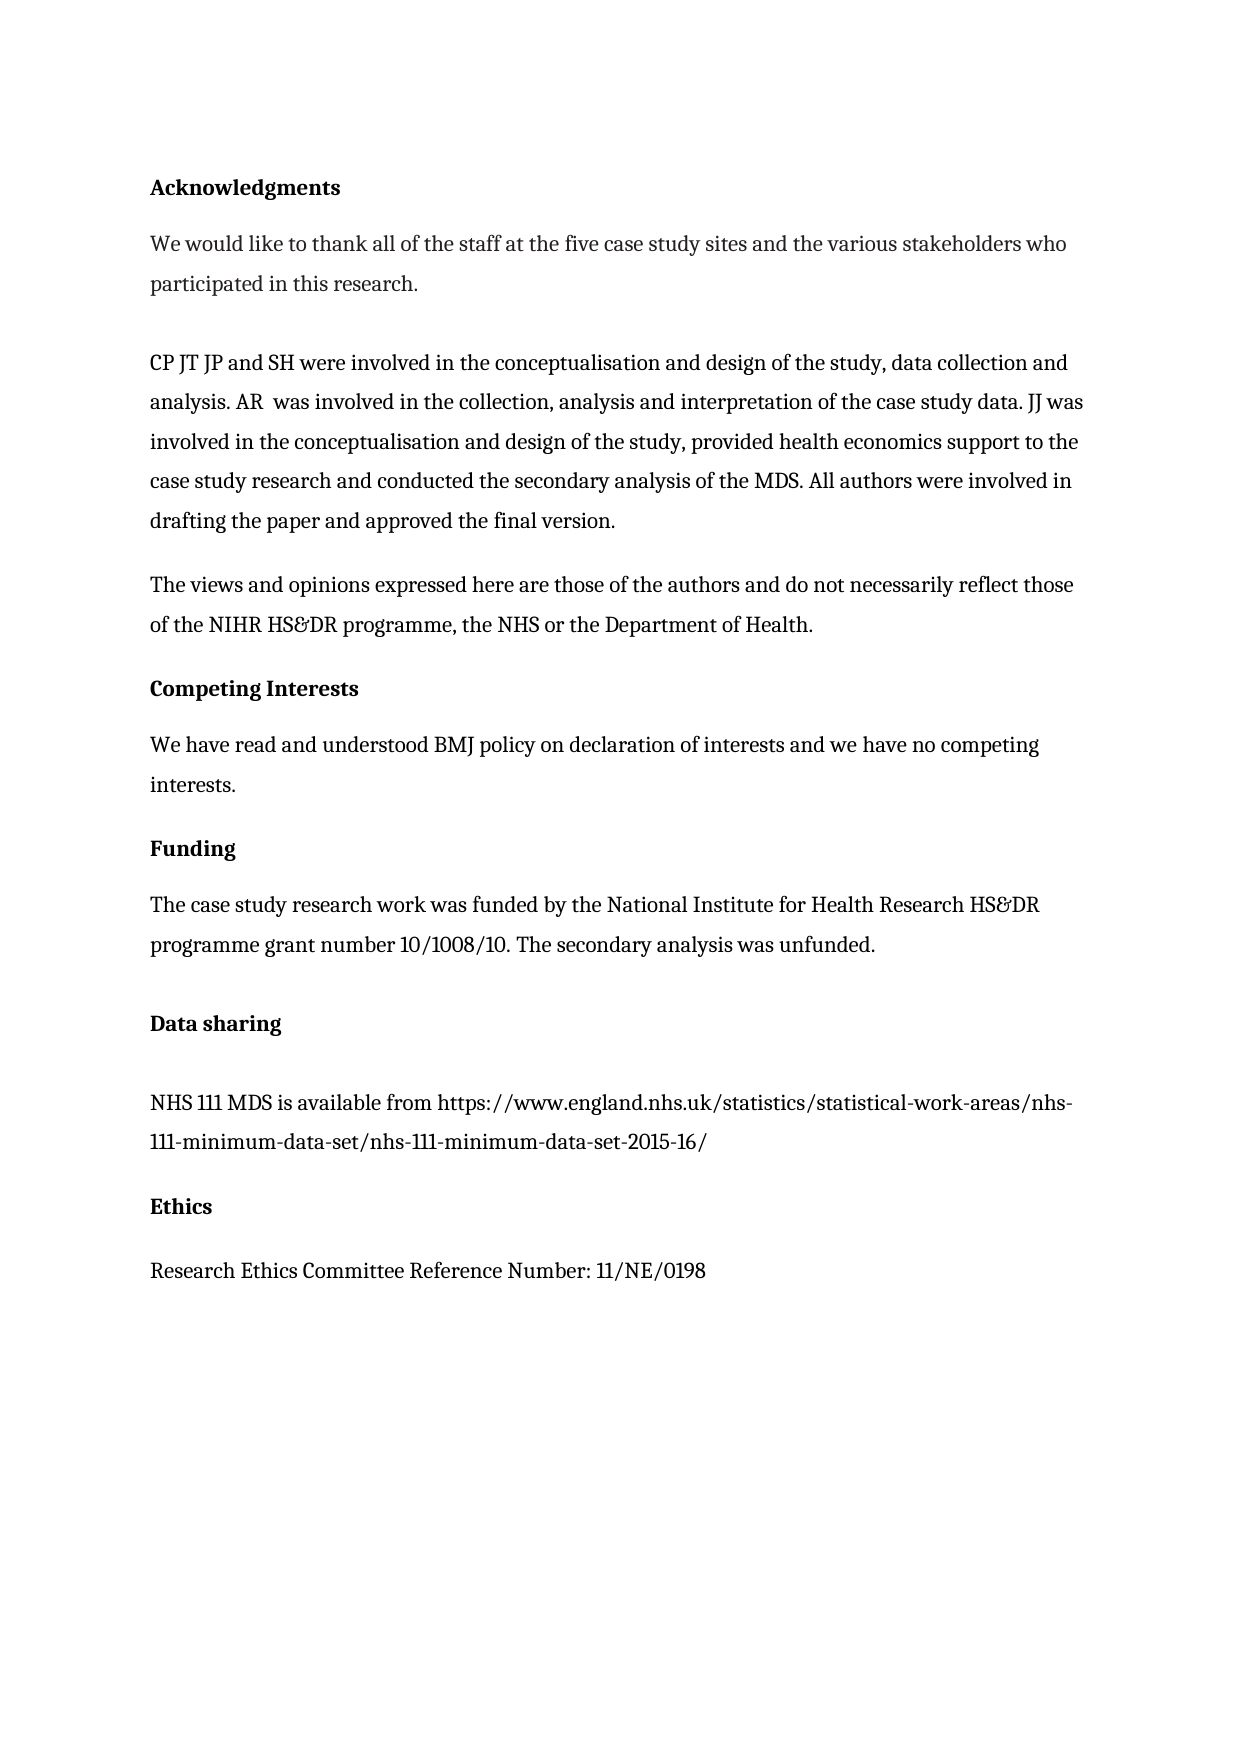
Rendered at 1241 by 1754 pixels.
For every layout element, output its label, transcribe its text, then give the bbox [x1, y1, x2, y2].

text NHS 111 MDS is available from https://www.england.nhs.uk/statistics/statistical-work-areas/nhs-111-minimum-data-set/nhs-111-minimum-data-set-2015-16/ [150, 1089, 1090, 1155]
text Ethics [150, 1193, 1090, 1220]
text Acknowledgments [150, 175, 1090, 201]
text The views and opinions expressed here are those of the authors and do not necessarily reflect those of the NIHR HS&DR programme, the NHS or the Department of Health. [150, 572, 1090, 638]
text We would like to thank all of the staff at the five case study sites and the various stakeholders who participated in this research. [150, 231, 1090, 297]
text Funding [150, 836, 1090, 862]
text Competing Interests [150, 676, 1090, 702]
text Research Ethics Committee Reference Number: 11/NE/0198 [150, 1258, 1090, 1284]
text Data sharing [150, 1011, 1090, 1037]
text We have read and understood BMJ policy on declaration of interests and we have no competing interests. [150, 732, 1090, 798]
text The case study research work was funded by the National Institute for Health Research HS&DR programme grant number 10/1008/10. The secondary analysis was unfunded. [150, 892, 1090, 958]
text CP JT JP and SH were involved in the conceptualisation and design of the study, data collection and analysis. AR was involved in the collection, analysis and interpretation of the case study data. JJ was involved in the conceptualisation and design of the study, provided health economics support to the case study research and conducted the secondary analysis of the MDS. All authors were involved in drafting the paper and approved the final version. [150, 349, 1090, 534]
